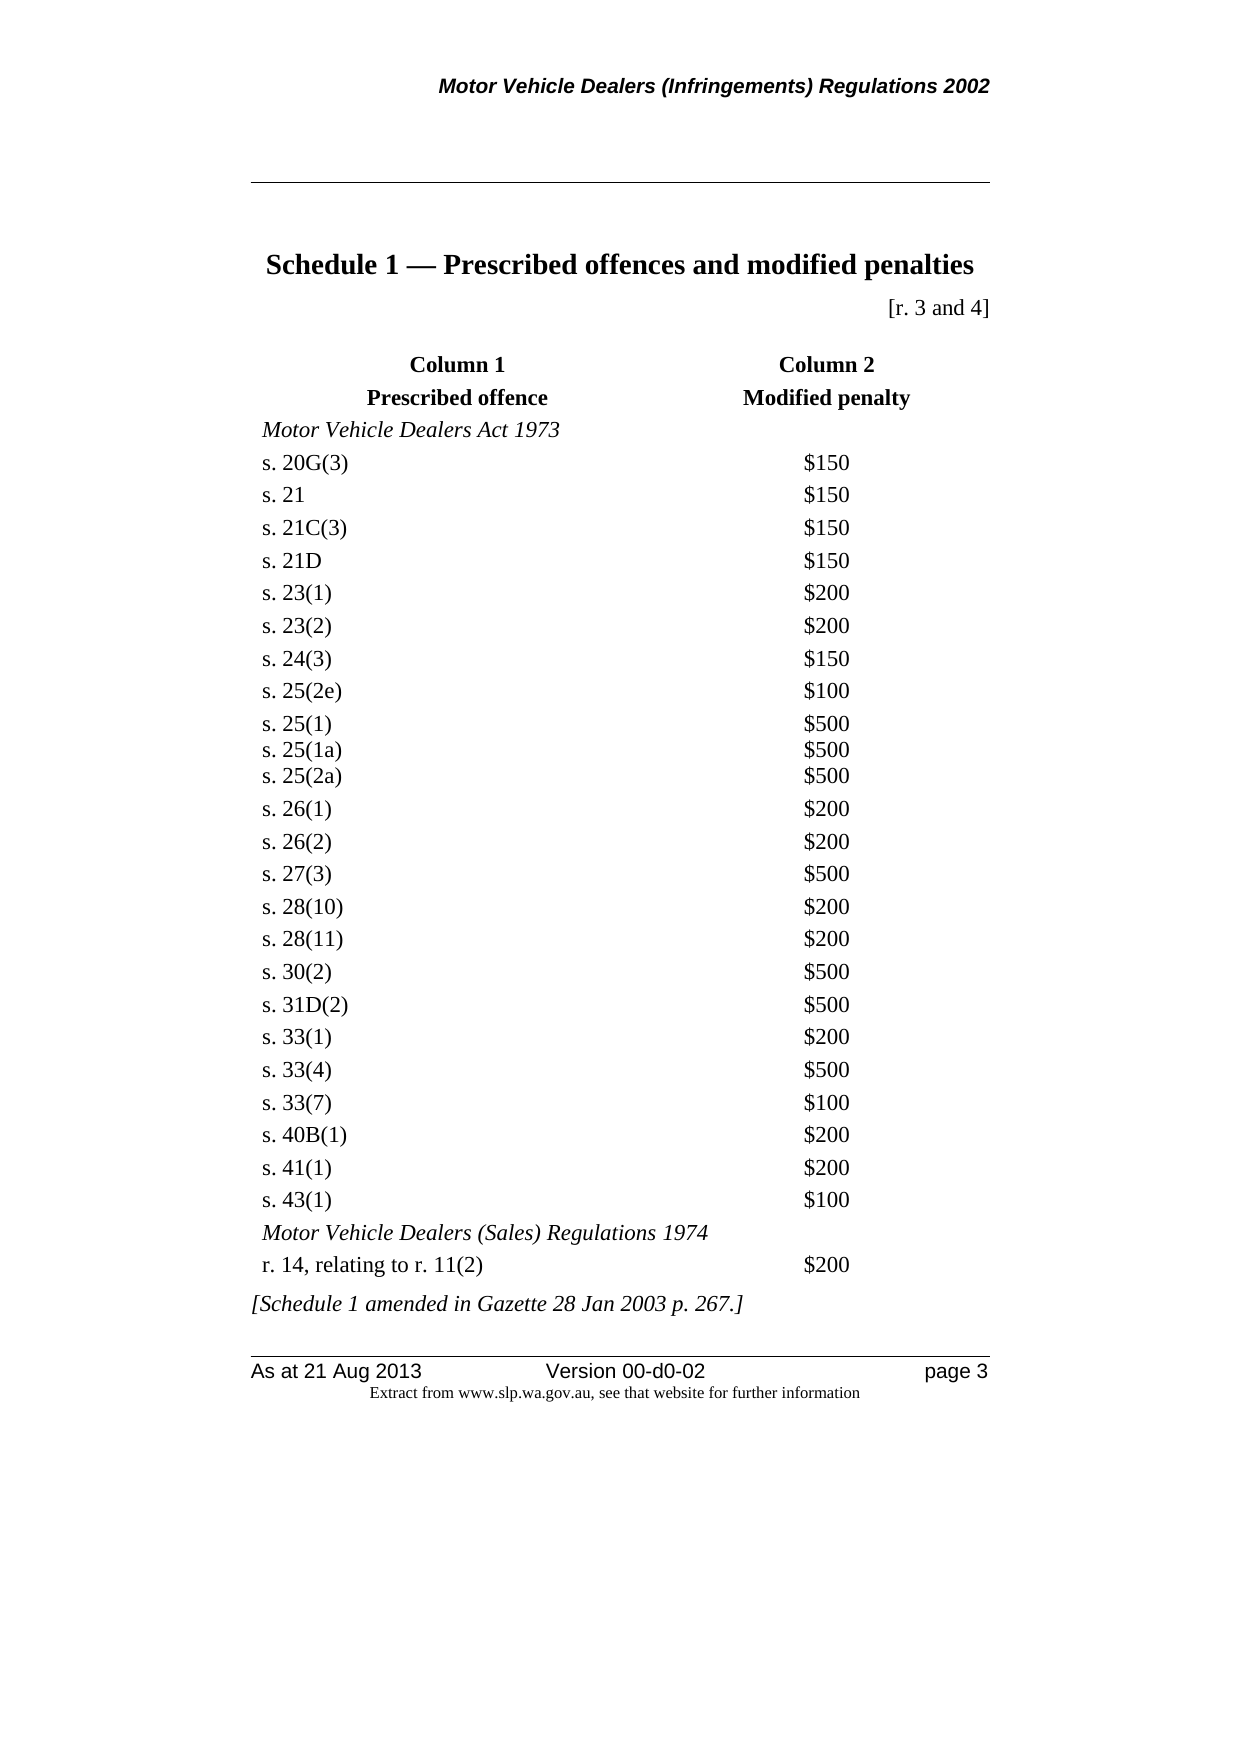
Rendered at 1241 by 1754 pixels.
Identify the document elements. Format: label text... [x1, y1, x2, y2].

subtitle Schedule 1 — Prescribed offences and modified penalties [251, 247, 990, 281]
table_cell s. 20G(3) [251, 443, 664, 475]
table_cell $200 [664, 887, 989, 919]
table_cell $150 [664, 541, 989, 573]
table_cell s. 27(3) [251, 854, 664, 887]
table_cell Modified penalty [664, 378, 989, 410]
table_cell $200 [664, 821, 989, 854]
table_cell s. 33(4) [251, 1050, 664, 1082]
table_cell $200 [664, 573, 989, 606]
table_cell s. 28(11) [251, 919, 664, 952]
table_cell $500 [664, 985, 989, 1017]
table_cell $200 [664, 789, 989, 821]
table_cell s. 31D(2) [251, 985, 664, 1017]
table_cell s. 41(1) [251, 1148, 664, 1180]
table_cell $200 [664, 1017, 989, 1050]
table_header Column 1 [251, 345, 664, 377]
table_cell $200 [664, 919, 989, 952]
text [Schedule 1 amended in Gazette 28 Jan 2003 p. 267.] [251, 1290, 990, 1317]
table_cell Motor Vehicle Dealers (Sales) Regulations 1974 [251, 1213, 989, 1245]
table_cell $500 [664, 854, 989, 887]
table_cell s. 21C(3) [251, 508, 664, 541]
table_cell Prescribed offence [251, 378, 664, 410]
table_cell s. 24(3) [251, 638, 664, 671]
table_cell $100 [664, 1082, 989, 1115]
table_cell $150 [664, 638, 989, 671]
table_cell s. 26(1) [251, 789, 664, 821]
table_cell $200 [664, 1148, 989, 1180]
table_cell s. 21D [251, 541, 664, 573]
table_cell $100 [664, 1180, 989, 1213]
table_cell s. 33(7) [251, 1082, 664, 1115]
table_cell s. 23(2) [251, 606, 664, 638]
table_cell s. 23(1) [251, 573, 664, 606]
table_cell Motor Vehicle Dealers Act 1973 [251, 410, 989, 443]
table_cell $500 [664, 1050, 989, 1082]
table_cell s. 21 [251, 475, 664, 508]
table_cell $200 [664, 606, 989, 638]
table_cell $150 [664, 508, 989, 541]
table_cell s. 28(10) [251, 887, 664, 919]
table_cell s. 43(1) [251, 1180, 664, 1213]
table_cell s. 30(2) [251, 952, 664, 984]
table_cell $500 [664, 952, 989, 984]
table_cell $200 [664, 1245, 989, 1278]
table_cell r. 14, relating to r. 11(2) [251, 1245, 664, 1278]
table_cell $200 [664, 1115, 989, 1147]
table_cell s. 40B(1) [251, 1115, 664, 1147]
table_cell $100 [664, 671, 989, 703]
table_cell $150 [664, 443, 989, 475]
table_cell s. 33(1) [251, 1017, 664, 1050]
table_header Column 2 [664, 345, 989, 377]
table_cell $500 $500 $500 [664, 704, 989, 789]
table_cell s. 26(2) [251, 821, 664, 854]
text [r. 3 and 4] [251, 293, 990, 320]
table_cell s. 25(2e) [251, 671, 664, 703]
table_cell $150 [664, 475, 989, 508]
table_cell s. 25(1) s. 25(1a) s. 25(2a) [251, 704, 664, 789]
